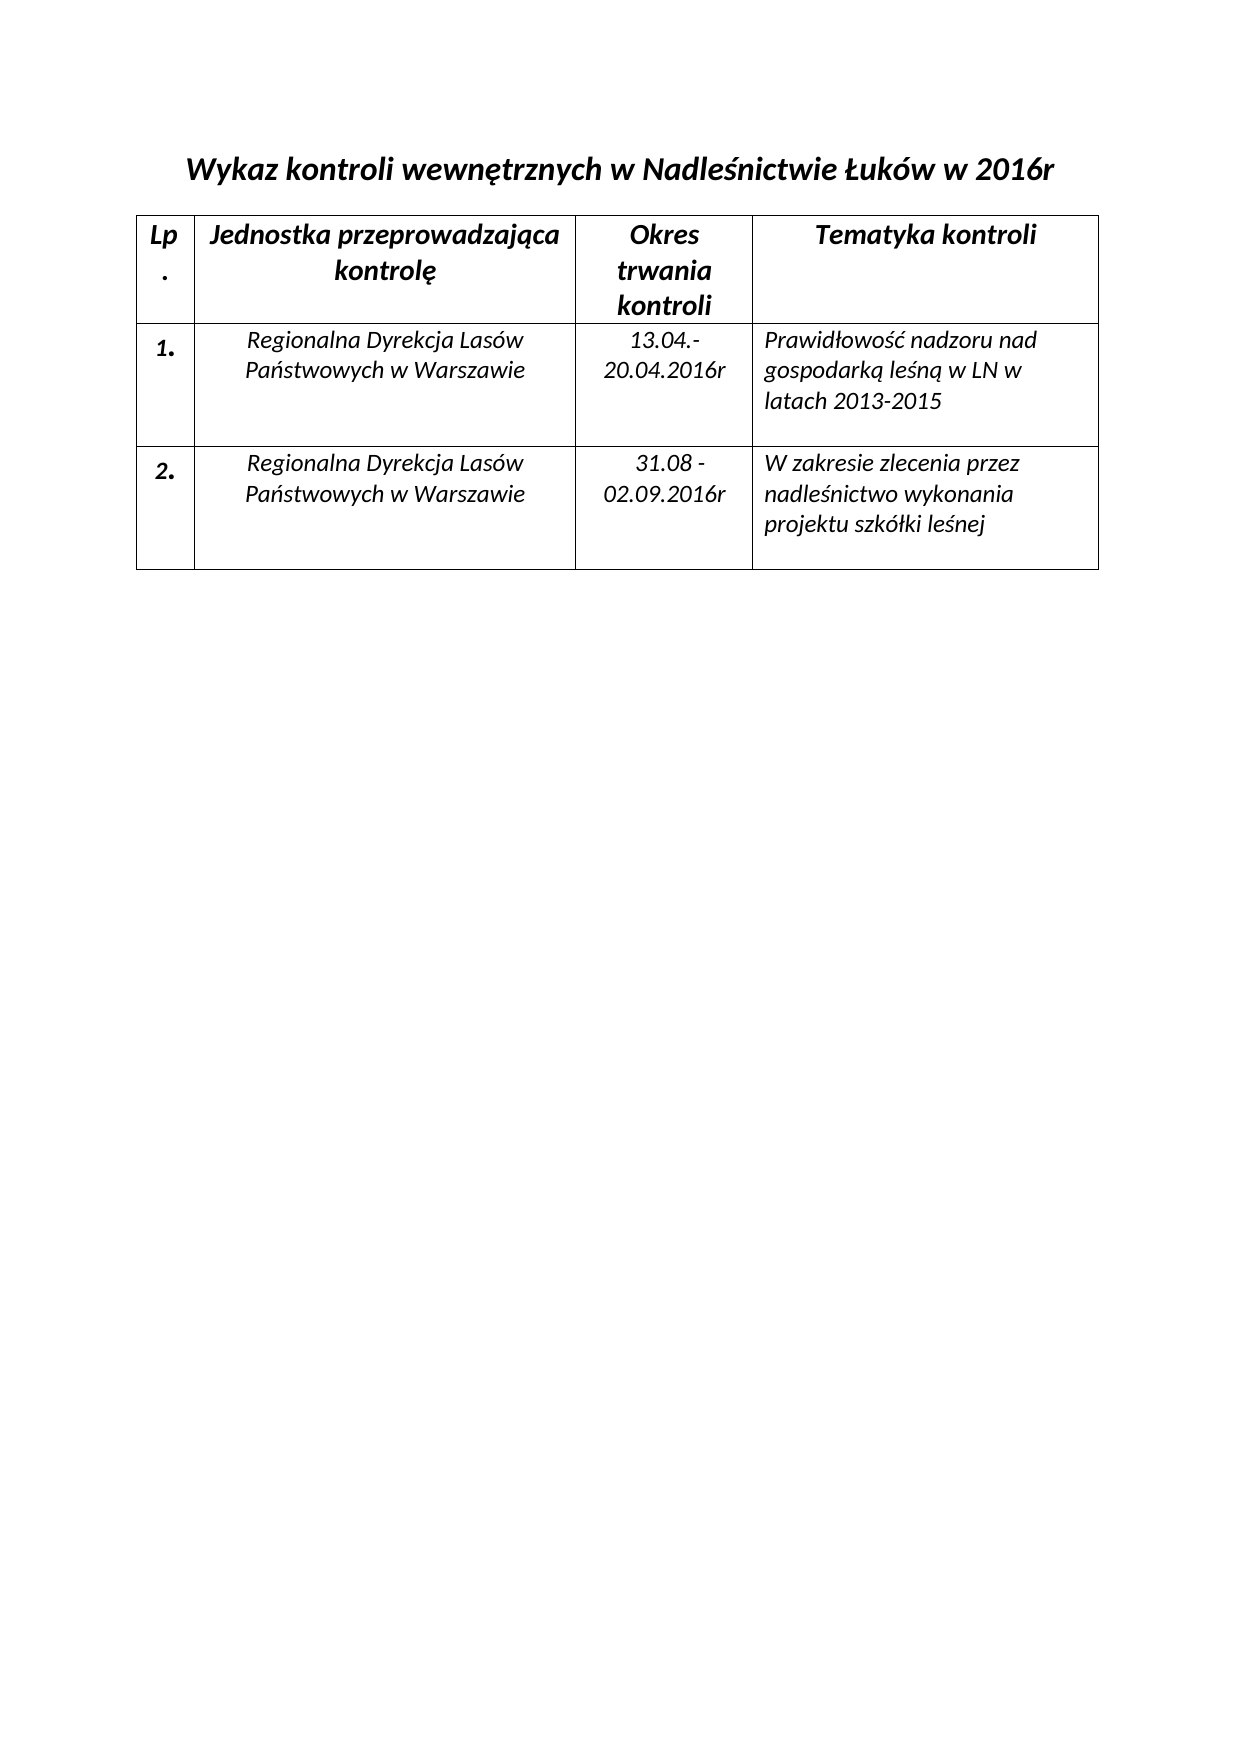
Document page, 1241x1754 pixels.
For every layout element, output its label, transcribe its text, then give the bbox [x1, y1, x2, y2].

table_header Jednostka przeprowadzająca kontrolę [195, 216, 575, 323]
table_cell 2. [137, 447, 194, 569]
table_cell W zakresie zlecenia przez nadleśnictwo wykonania projektu szkółki leśnej [753, 447, 1098, 569]
table_cell 1. [137, 324, 194, 446]
table_cell 13.04.-20.04.2016r [576, 324, 752, 446]
table_header Okres trwania kontroli [576, 216, 752, 323]
table_cell Prawidłowość nadzoru nad gospodarką leśną w LN w latach 2013-2015 [753, 324, 1098, 446]
table_cell Regionalna Dyrekcja Lasów Państwowych w Warszawie [195, 447, 575, 569]
table_cell Regionalna Dyrekcja Lasów Państwowych w Warszawie [195, 324, 575, 446]
text Wykaz kontroli wewnętrznych w Nadleśnictwie Łuków w 2016r [148, 148, 1093, 188]
table_header Tematyka kontroli [753, 216, 1098, 323]
table_cell 31.08 -02.09.2016r [576, 447, 752, 569]
table_header Lp. [137, 216, 194, 323]
